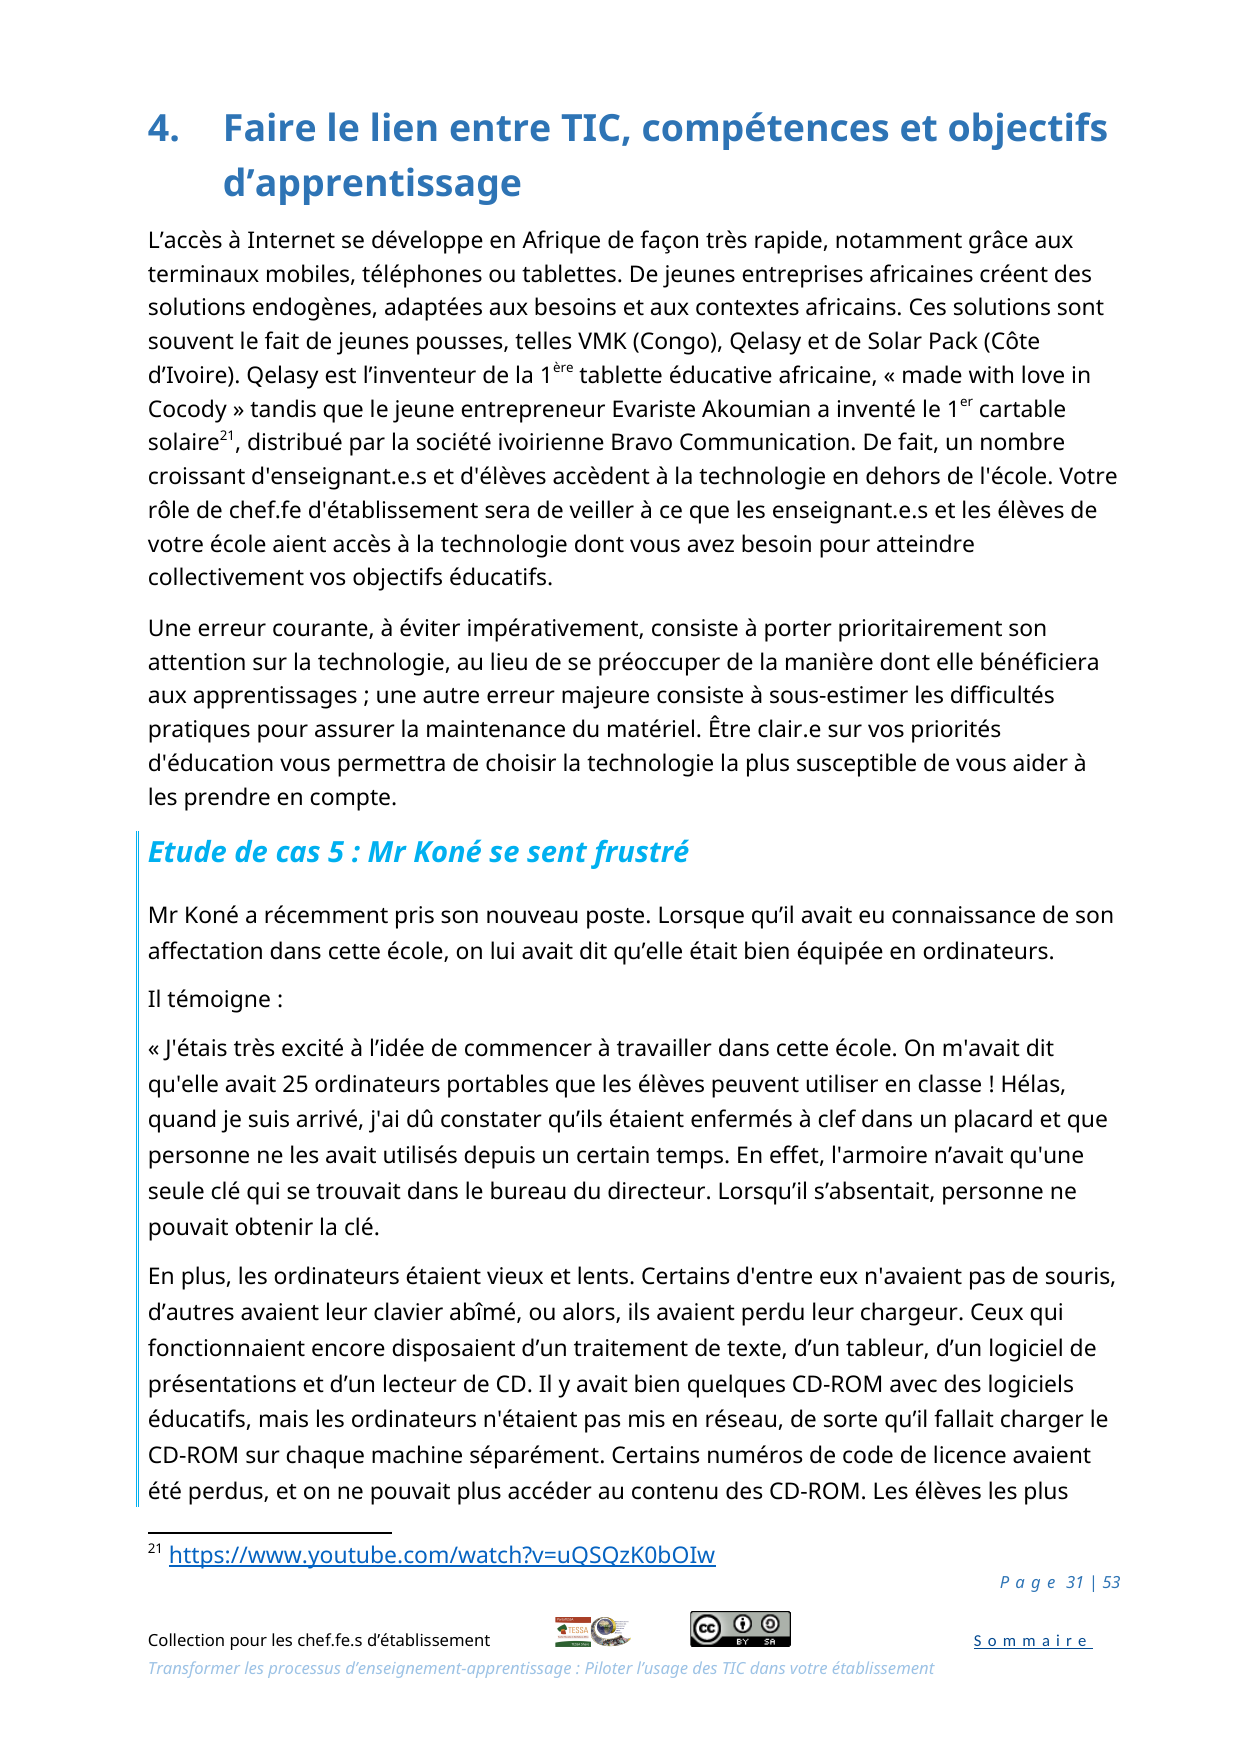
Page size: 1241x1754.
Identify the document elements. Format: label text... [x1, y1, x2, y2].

picture [690, 1611, 791, 1647]
text Une erreur courante, à éviter impérativement, consiste à porter prioritairement son attention sur la technologie, au lieu de se préoccuper de la manière dont elle bénéficiera aux apprentissages ; une autre erreur majeure consiste à sous-estimer les difficultés pratiques pour assurer la maintenance du matériel. Être clair.e sur vos priorités d'éducation vous permettra de choisir la technologie la plus susceptible de vous aider à les prendre en compte. [148, 612, 1122, 812]
subtitle Faire le lien entre TIC, compétences et objectifs d’apprentissage [148, 101, 1122, 207]
text L’accès à Internet se développe en Afrique de façon très rapide, notamment grâce aux terminaux mobiles, téléphones ou tablettes. De jeunes entreprises africaines créent des solutions endogènes, adaptées aux besoins et aux contextes africains. Ces solutions sont souvent le fait de jeunes pousses, telles VMK (Congo), Qelasy et de Solar Pack (Côte d’Ivoire). Qelasy est l’inventeur de la 1ère tablette éducative africaine, « made with love in Cocody » tandis que le jeune entrepreneur Evariste Akoumian a inventé le 1er cartable solaire, distribué par la société ivoirienne Bravo Communication. De fait, un nombre croissant d'enseignant.e.s et d'élèves accèdent à la technologie en dehors de l'école. Votre rôle de chef.fe d'établissement sera de veiller à ce que les enseignant.e.s et les élèves de votre école aient accès à la technologie dont vous avez besoin pour atteindre collectivement vos objectifs éducatifs. [148, 224, 1122, 593]
text Il témoigne : [139, 983, 1122, 1014]
text Etude de cas 5 : Mr Koné se sent frustré [139, 831, 1122, 871]
text « J'étais très excité à l’idée de commencer à travailler dans cette école. On m'avait dit qu'elle avait 25 ordinateurs portables que les élèves peuvent utiliser en classe ! Hélas, quand je suis arrivé, j'ai dû constater qu’ils étaient enfermés à clef dans un placard et que personne ne les avait utilisés depuis un certain temps. En effet, l'armoire n’avait qu'une seule clé qui se trouvait dans le bureau du directeur. Lorsqu’il s’absentait, personne ne pouvait obtenir la clé. [139, 1032, 1122, 1242]
picture [555, 1617, 631, 1647]
text Mr Koné a récemment pris son nouveau poste. Lorsque qu’il avait eu connaissance de son affectation dans cette école, on lui avait dit qu’elle était bien équipée en ordinateurs. [139, 899, 1122, 966]
